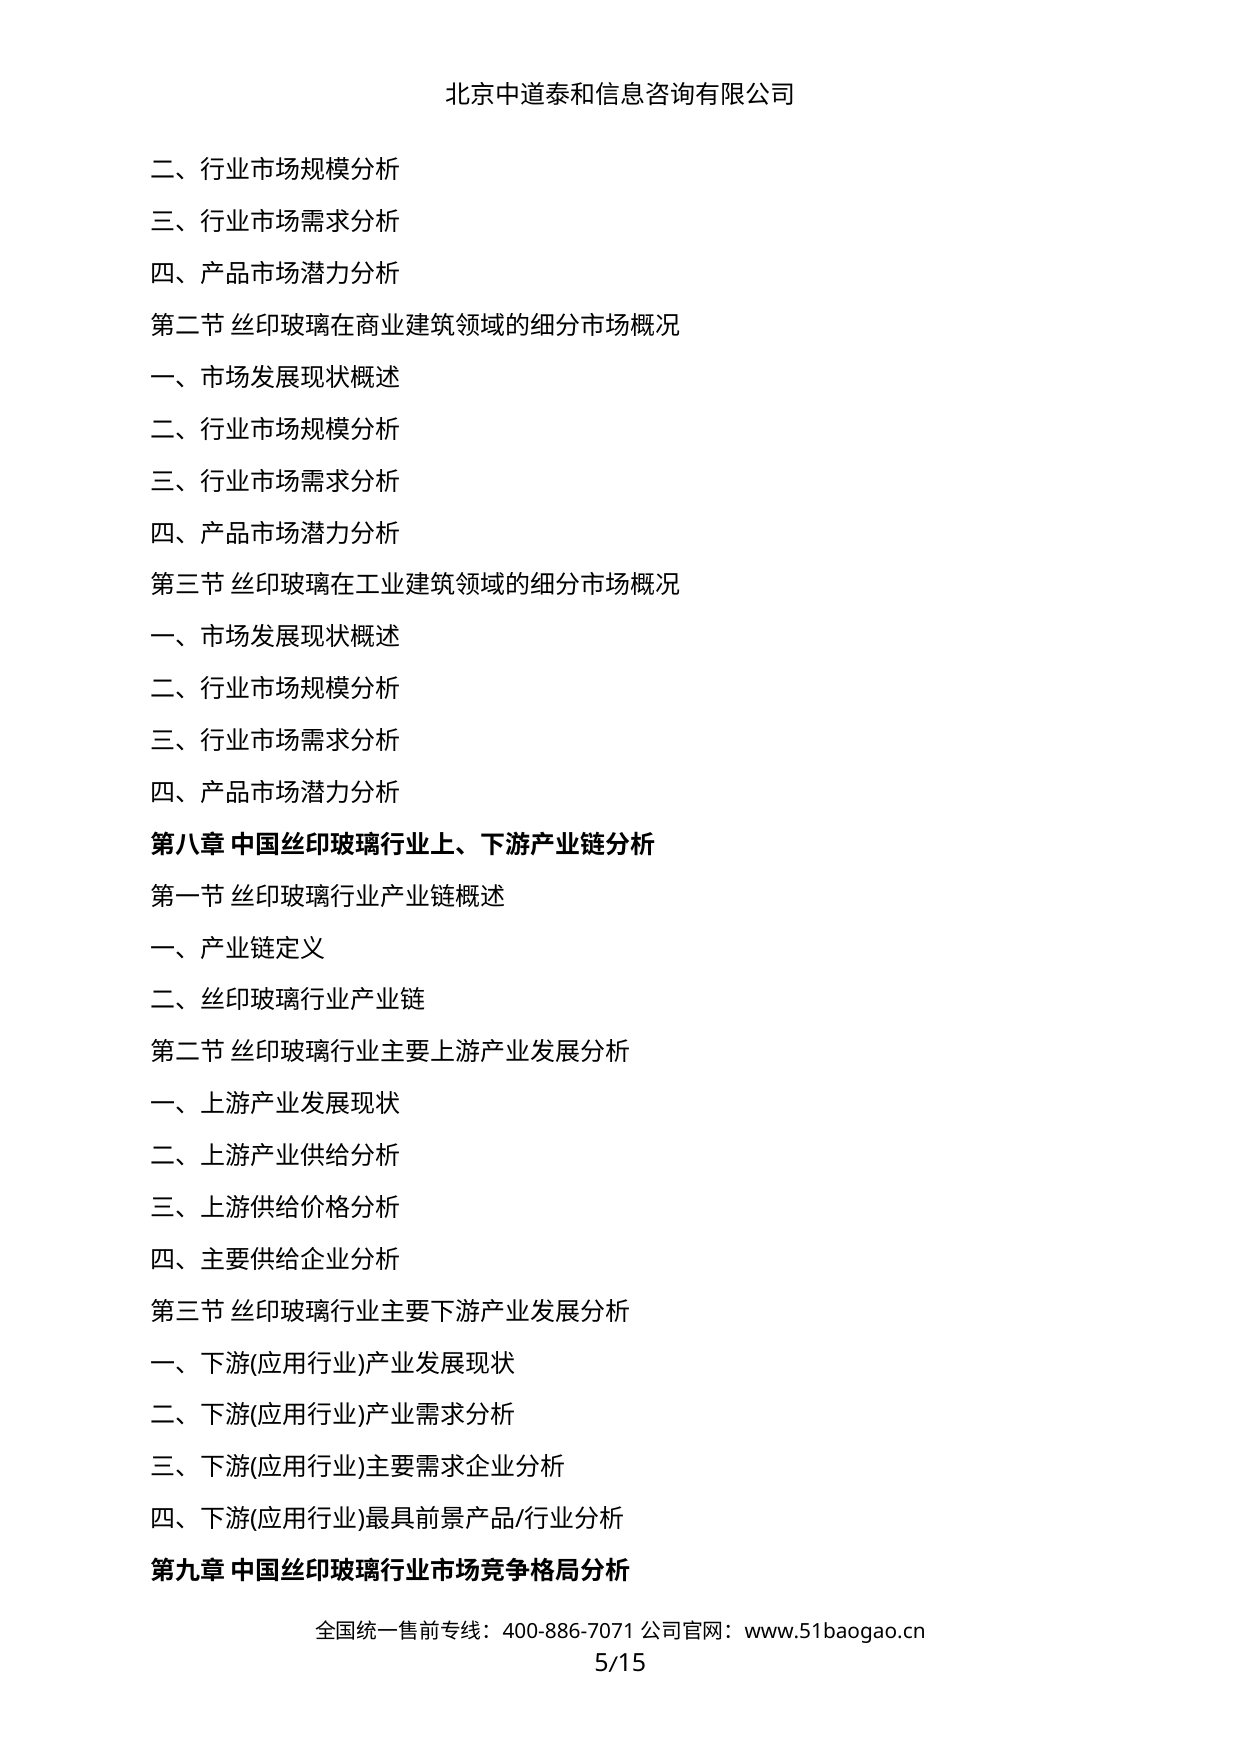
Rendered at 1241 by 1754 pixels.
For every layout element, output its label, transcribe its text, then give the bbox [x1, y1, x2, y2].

text 二、上游产业供给分析 [150, 1136, 1090, 1172]
text 三、下游(应用行业)主要需求企业分析 [150, 1447, 1090, 1483]
text 四、产品市场潜力分析 [150, 772, 1090, 809]
text 一、上游产业发展现状 [150, 1084, 1090, 1120]
text 三、行业市场需求分析 [150, 721, 1090, 757]
text 二、行业市场规模分析 [150, 669, 1090, 705]
text 三、行业市场需求分析 [150, 202, 1090, 238]
text 一、下游(应用行业)产业发展现状 [150, 1343, 1090, 1379]
text 二、下游(应用行业)产业需求分析 [150, 1395, 1090, 1431]
text 二、行业市场规模分析 [150, 409, 1090, 446]
text 第九章 中国丝印玻璃行业市场竞争格局分析 [150, 1551, 1090, 1587]
text 四、主要供给企业分析 [150, 1239, 1090, 1276]
text 一、市场发展现状概述 [150, 357, 1090, 394]
text 二、行业市场规模分析 [150, 150, 1090, 186]
text 第三节 丝印玻璃行业主要下游产业发展分析 [150, 1291, 1090, 1327]
text 四、产品市场潜力分析 [150, 254, 1090, 290]
text 第一节 丝印玻璃行业产业链概述 [150, 876, 1090, 912]
text 二、丝印玻璃行业产业链 [150, 980, 1090, 1016]
text 一、市场发展现状概述 [150, 617, 1090, 653]
text 第二节 丝印玻璃在商业建筑领域的细分市场概况 [150, 306, 1090, 342]
text 四、下游(应用行业)最具前景产品/行业分析 [150, 1499, 1090, 1535]
text 一、产业链定义 [150, 928, 1090, 964]
text 四、产品市场潜力分析 [150, 513, 1090, 549]
text 第二节 丝印玻璃行业主要上游产业发展分析 [150, 1032, 1090, 1068]
text 第八章 中国丝印玻璃行业上、下游产业链分析 [150, 824, 1090, 861]
text 三、行业市场需求分析 [150, 461, 1090, 497]
text 第三节 丝印玻璃在工业建筑领域的细分市场概况 [150, 565, 1090, 601]
text 三、上游供给价格分析 [150, 1187, 1090, 1224]
